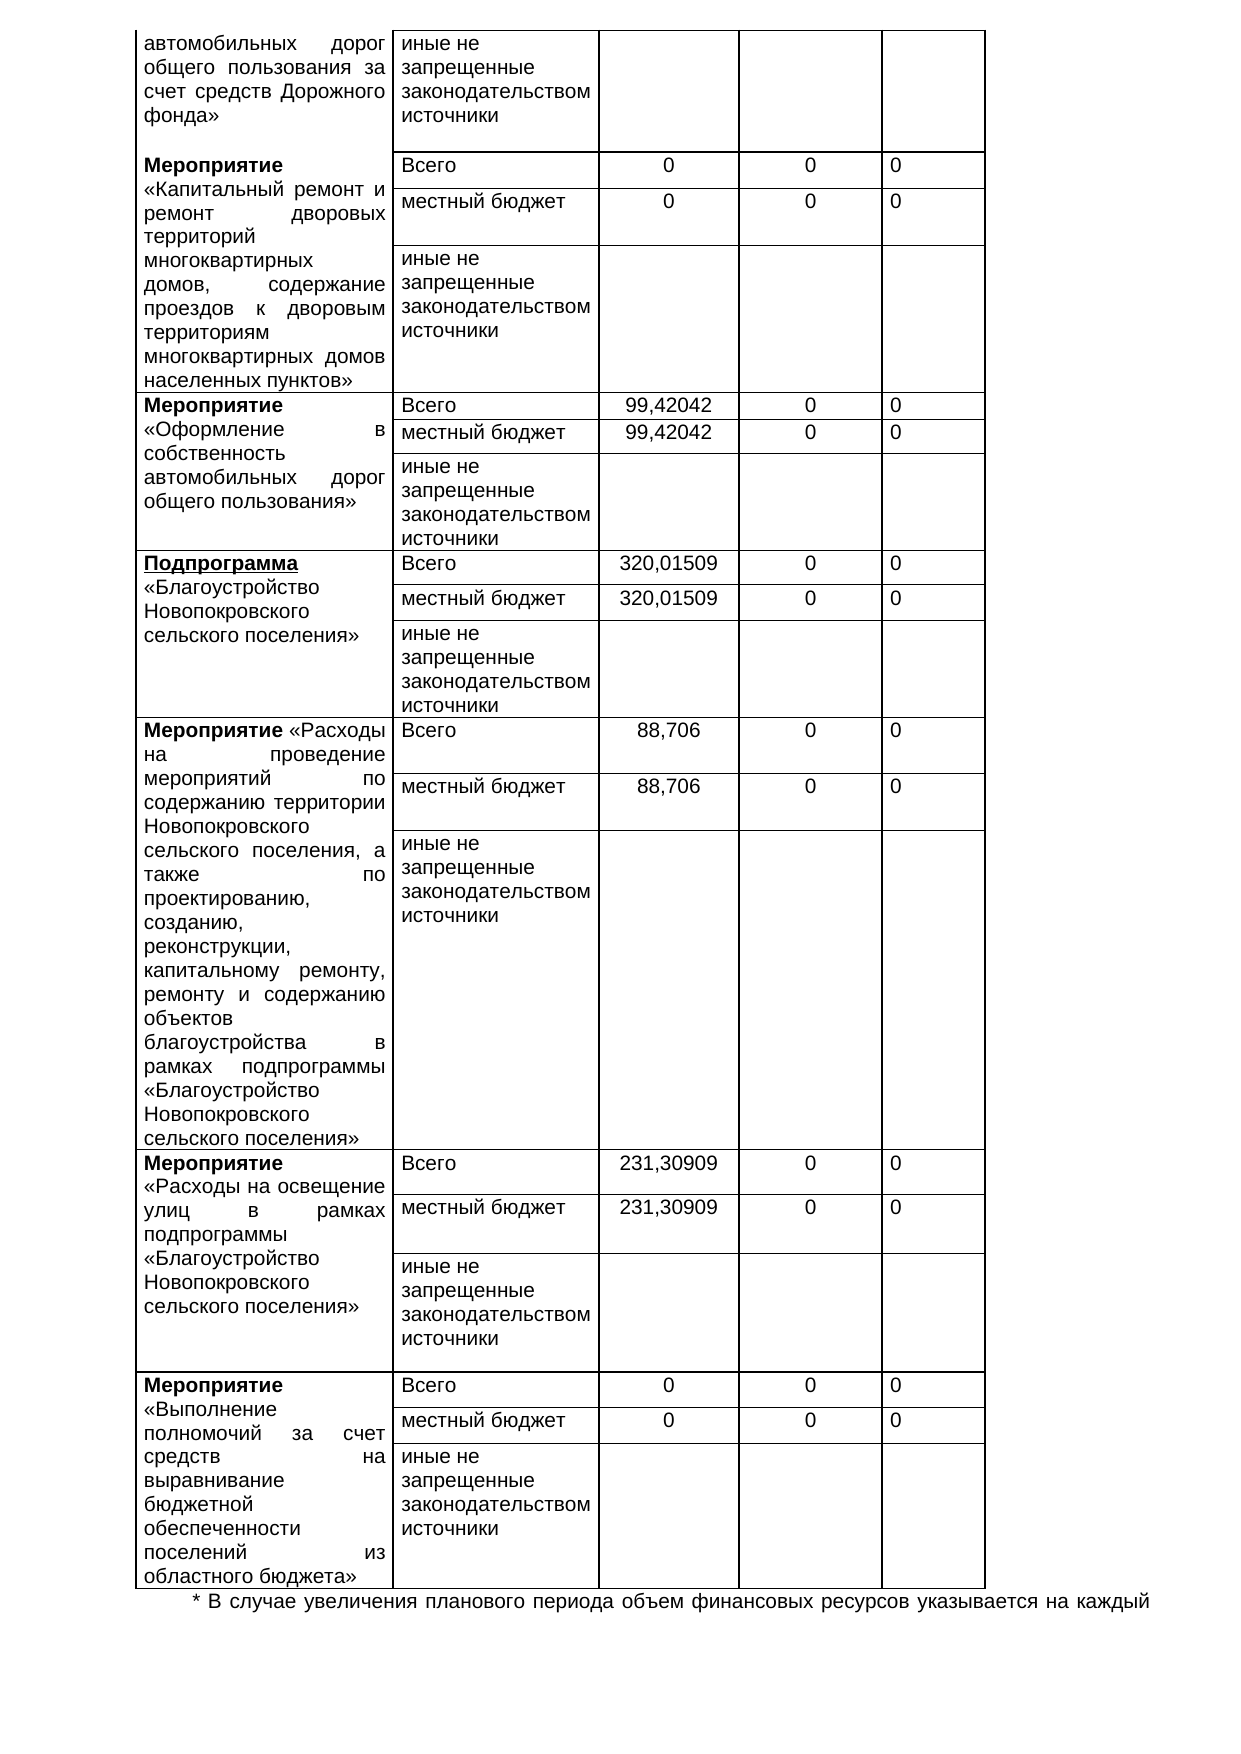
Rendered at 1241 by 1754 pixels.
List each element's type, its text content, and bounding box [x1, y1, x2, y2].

table_cell [600, 246, 738, 392]
table_cell 0 [600, 1408, 738, 1443]
table_cell Мероприятие «Расходы на проведение мероприятий по содержанию территории Новопокровского сельского поселения, а также по проектированию, созданию, реконструкции, капитальному ремонту, ремонту и содержанию объектов благоустройства в рамках подпрограммы «Благоустройство Новопокровского сельского поселения» [137, 718, 392, 1149]
table_cell иные не запрещенные законодательством источники [394, 31, 598, 151]
table_cell [740, 31, 881, 151]
table_cell 0 [740, 420, 881, 453]
table_cell 0 [883, 585, 984, 620]
table_cell 99,42042 [600, 420, 738, 453]
table_cell Мероприятие «Выполнение полномочий за счет средств на выравнивание бюджетной обеспеченности поселений из областного бюджета» [137, 1373, 392, 1588]
table_cell иные не запрещенные законодательством источники [394, 1444, 598, 1588]
table_cell иные не запрещенные законодательством источники [394, 454, 598, 550]
table_cell 99,42042 [600, 393, 738, 419]
table_cell [740, 1444, 881, 1588]
table_cell [740, 246, 881, 392]
table_cell [740, 621, 881, 717]
table_cell 0 [883, 1195, 984, 1253]
table_cell [600, 1444, 738, 1588]
table_cell 0 [740, 393, 881, 419]
table_cell Подпрограмма «Благоустройство Новопокровского сельского поселения» [137, 551, 392, 717]
table_cell 0 [883, 718, 984, 773]
table_cell Всего [394, 1373, 598, 1407]
table_cell [883, 621, 984, 717]
table_cell Всего [394, 1150, 598, 1194]
table_cell 0 [883, 153, 984, 188]
table_cell 0 [740, 1408, 881, 1443]
table_cell Мероприятие «Оформление в собственность автомобильных дорог общего пользования» [137, 393, 392, 550]
table_cell 0 [600, 153, 738, 188]
table_cell 0 [883, 1408, 984, 1443]
table_cell иные не запрещенные законодательством источники [394, 621, 598, 717]
table_cell 231,30909 [600, 1150, 738, 1194]
table_cell [740, 454, 881, 550]
table_cell [600, 31, 738, 151]
table_cell 88,706 [600, 774, 738, 829]
table_cell [600, 454, 738, 550]
table_cell 0 [740, 153, 881, 188]
table_cell Всего [394, 393, 598, 419]
table_cell местный бюджет [394, 585, 598, 620]
table_cell 0 [740, 1150, 881, 1194]
table_cell 0 [600, 189, 738, 245]
table_cell 0 [883, 189, 984, 245]
table_cell местный бюджет [394, 189, 598, 245]
table_cell [883, 831, 984, 1149]
table_cell [883, 1254, 984, 1371]
table_cell [883, 1444, 984, 1588]
table_cell [883, 454, 984, 550]
table_cell 0 [883, 774, 984, 829]
table_cell 88,706 [600, 718, 738, 773]
table_cell местный бюджет [394, 774, 598, 829]
table_cell 231,30909 [600, 1195, 738, 1253]
table_cell 0 [883, 420, 984, 453]
table_cell Всего [394, 551, 598, 584]
table_cell 0 [740, 718, 881, 773]
table_cell Всего [394, 153, 598, 188]
table_cell иные не запрещенные законодательством источники [394, 246, 598, 392]
table_cell 320,01509 [600, 585, 738, 620]
table_cell 0 [740, 1195, 881, 1253]
table_cell местный бюджет [394, 420, 598, 453]
table_cell 0 [600, 1373, 738, 1407]
table_cell 0 [740, 585, 881, 620]
table_cell [600, 621, 738, 717]
table_cell Мероприятие «Капитальный ремонт и ремонт дворовых территорий многоквартирных домов, содержание проездов к дворовым территориям многоквартирных домов населенных пунктов» [137, 151, 392, 392]
table_cell местный бюджет [394, 1408, 598, 1443]
table_cell иные не запрещенные законодательством источники [394, 1254, 598, 1371]
table_cell 0 [740, 189, 881, 245]
table_cell [883, 246, 984, 392]
table_cell иные не запрещенные законодательством источники [394, 831, 598, 1149]
table_cell [740, 831, 881, 1149]
table_cell 0 [883, 393, 984, 419]
table_cell 0 [883, 551, 984, 584]
table_cell 0 [883, 1373, 984, 1407]
table_cell [883, 31, 984, 151]
table_cell 0 [883, 1150, 984, 1194]
table_cell [600, 1254, 738, 1371]
table_cell [740, 1254, 881, 1371]
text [136, 1589, 1152, 1613]
table_cell Мероприятие «Расходы на освещение улиц в рамках подпрограммы «Благоустройство Новопокровского сельского поселения» [137, 1150, 392, 1371]
table_cell 320,01509 [600, 551, 738, 584]
table_cell 0 [740, 1373, 881, 1407]
table_cell местный бюджет [394, 1195, 598, 1253]
table_cell Всего [394, 718, 598, 773]
table_cell 0 [740, 551, 881, 584]
table_cell [600, 831, 738, 1149]
table_cell 0 [740, 774, 881, 829]
